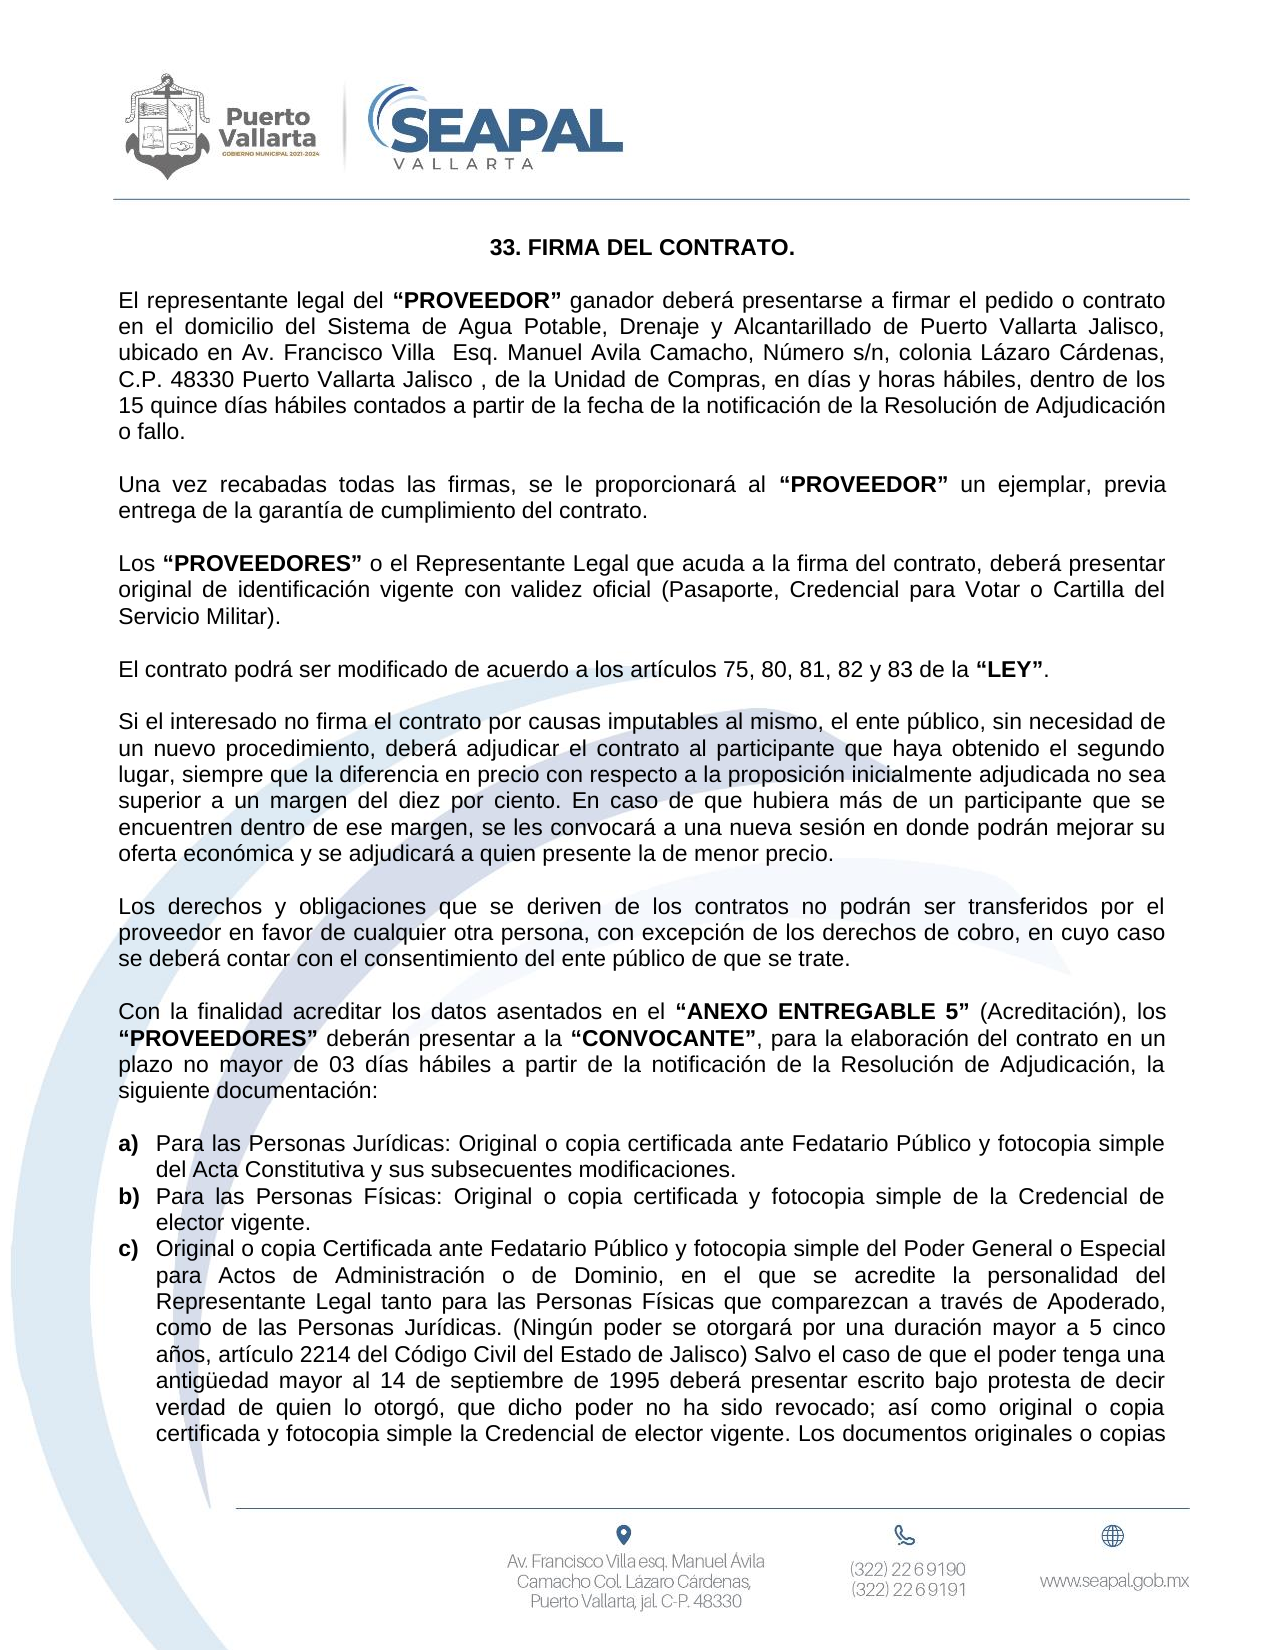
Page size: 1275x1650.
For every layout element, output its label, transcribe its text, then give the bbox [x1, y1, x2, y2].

picture [9, 0, 1275, 1650]
text Los “PROVEEDORES” o el Representante Legal que acuda a la firma del contrato, deberá presentar original de identificación vigente con validez oficial (Pasaporte, Credencial para Votar o Cartilla del Servicio Militar). [118, 550, 1166, 629]
text El representante legal del “PROVEEDOR” ganador deberá presentarse a firmar el pedido o contrato en el domicilio del Sistema de Agua Potable, Drenaje y Alcantarillado de Puerto Vallarta Jalisco, ubicado en Av. Francisco Villa Esq. Manuel Avila Camacho, Número s/n, colonia Lázaro Cárdenas, C.P. 48330 Puerto Vallarta Jalisco , de la Unidad de Compras, en días y horas hábiles, dentro de los 15 quince días hábiles contados a partir de la fecha de la notificación de la Resolución de Adjudicación o fallo. [118, 287, 1166, 445]
text El contrato podrá ser modificado de acuerdo a los artículos 75, 80, 81, 82 y 83 de la “LEY”. [118, 656, 1166, 682]
text Si el interesado no firma el contrato por causas imputables al mismo, el ente público, sin necesidad de un nuevo procedimiento, deberá adjudicar el contrato al participante que haya obtenido el segundo lugar, siempre que la diferencia en precio con respecto a la proposición inicialmente adjudicada no sea superior a un margen del diez por ciento. En caso de que hubiera más de un participante que se encuentren dentro de ese margen, se les convocará a una nueva sesión en donde podrán mejorar su oferta económica y se adjudicará a quien presente la de menor precio. [118, 708, 1166, 866]
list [118, 1235, 1166, 1446]
text 33. FIRMA DEL CONTRATO. [118, 234, 1166, 260]
text Los derechos y obligaciones que se deriven de los contratos no podrán ser transferidos por el proveedor en favor de cualquier otra persona, con excepción de los derechos de cobro, en cuyo caso se deberá contar con el consentimiento del ente público de que se trate. [118, 893, 1166, 972]
text Con la finalidad acreditar los datos asentados en el “ANEXO ENTREGABLE 5” (Acreditación), los “PROVEEDORES” deberán presentar a la “CONVOCANTE”, para la elaboración del contrato en un plazo no mayor de 03 días hábiles a partir de la notificación de la Resolución de Adjudicación, la siguiente documentación: [118, 998, 1166, 1103]
list Para las Personas Jurídicas: Original o copia certificada ante Fedatario Público y fotocopia simple del Acta Constitutiva y sus subsecuentes modificaciones. [118, 1130, 1166, 1183]
list Para las Personas Físicas: Original o copia certificada y fotocopia simple de la Credencial de elector vigente. [118, 1183, 1166, 1235]
text Una vez recabadas todas las firmas, se le proporcionará al “PROVEEDOR” un ejemplar, previa entrega de la garantía de cumplimiento del contrato. [118, 471, 1166, 524]
